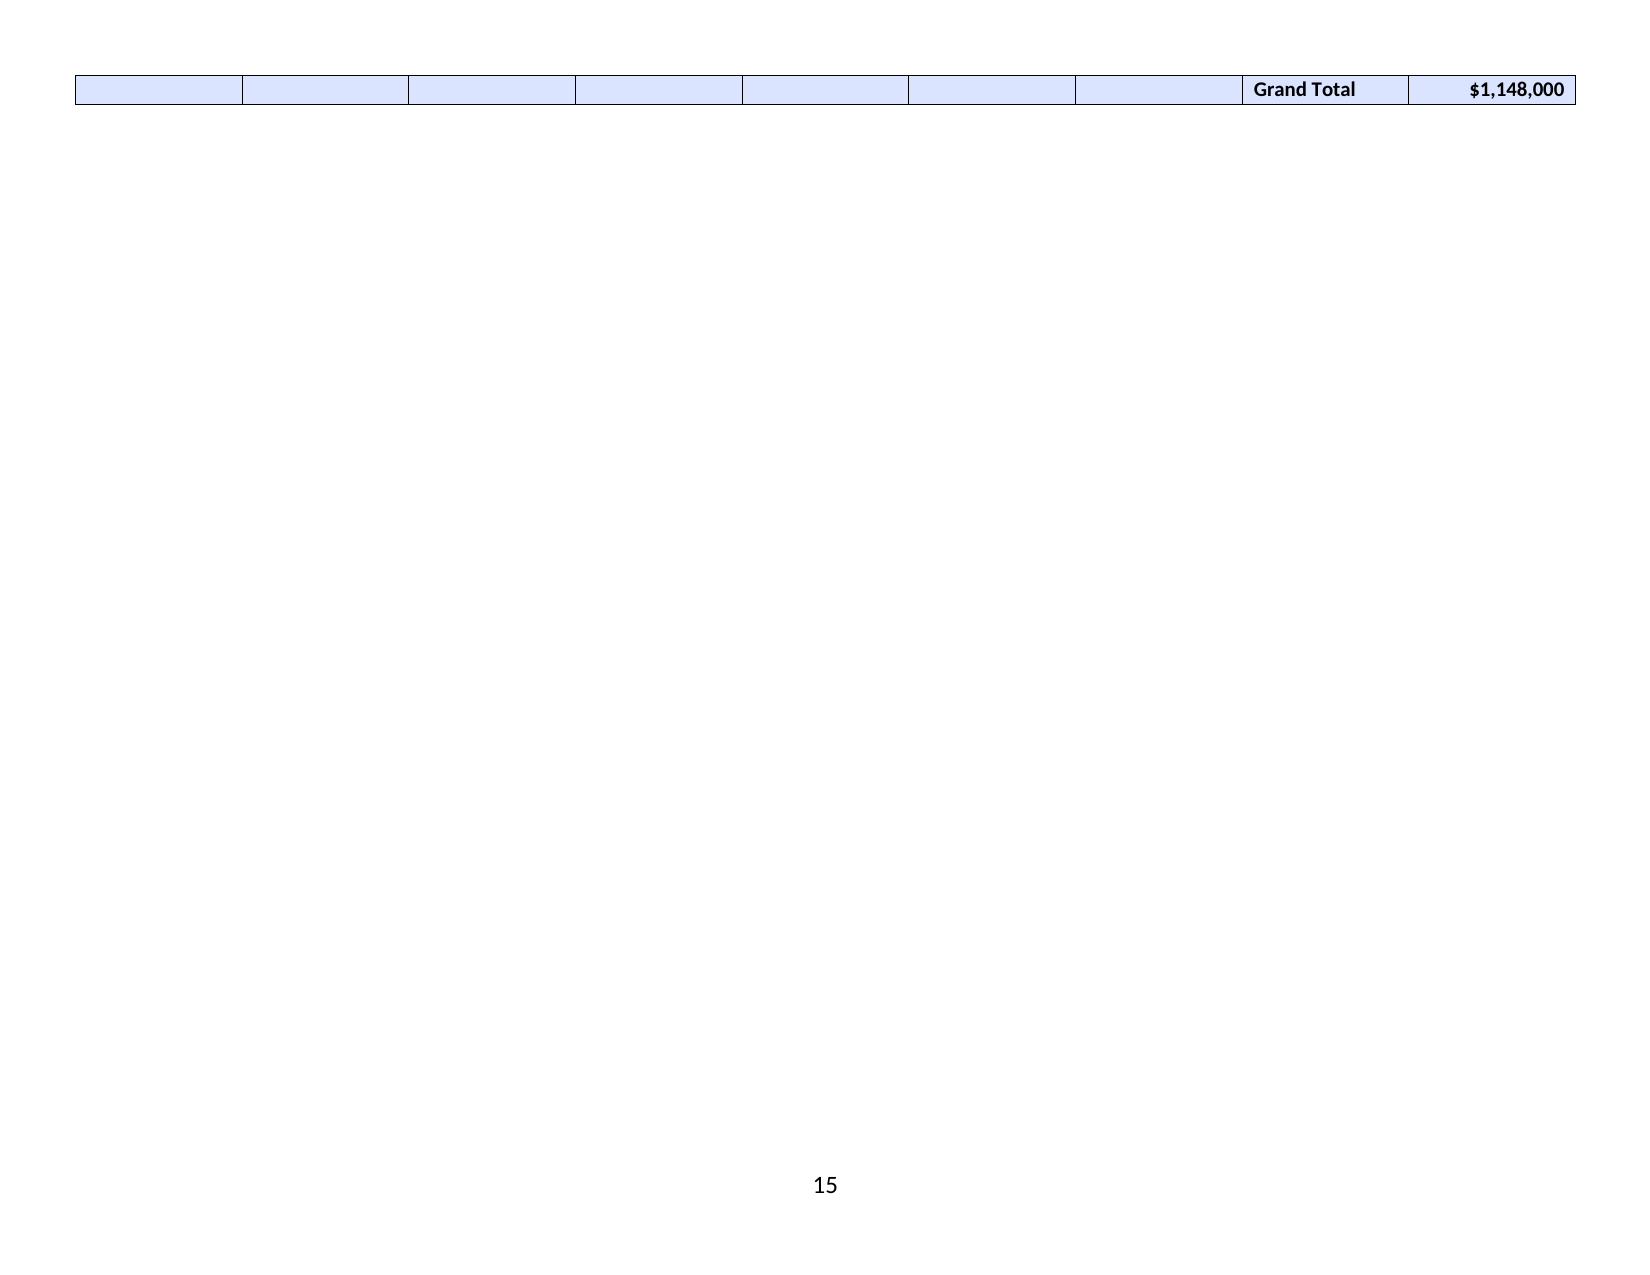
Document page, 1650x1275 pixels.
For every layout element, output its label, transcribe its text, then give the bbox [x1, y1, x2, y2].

table_cell Grand Total [1243, 76, 1408, 104]
table_cell [909, 76, 1075, 104]
table_cell [743, 76, 908, 104]
table_cell [576, 76, 742, 104]
table_cell [409, 76, 575, 104]
table_cell [76, 76, 242, 104]
table_cell $1,148,000 [1409, 76, 1575, 104]
table_cell [1076, 76, 1242, 104]
table_cell [243, 76, 408, 104]
